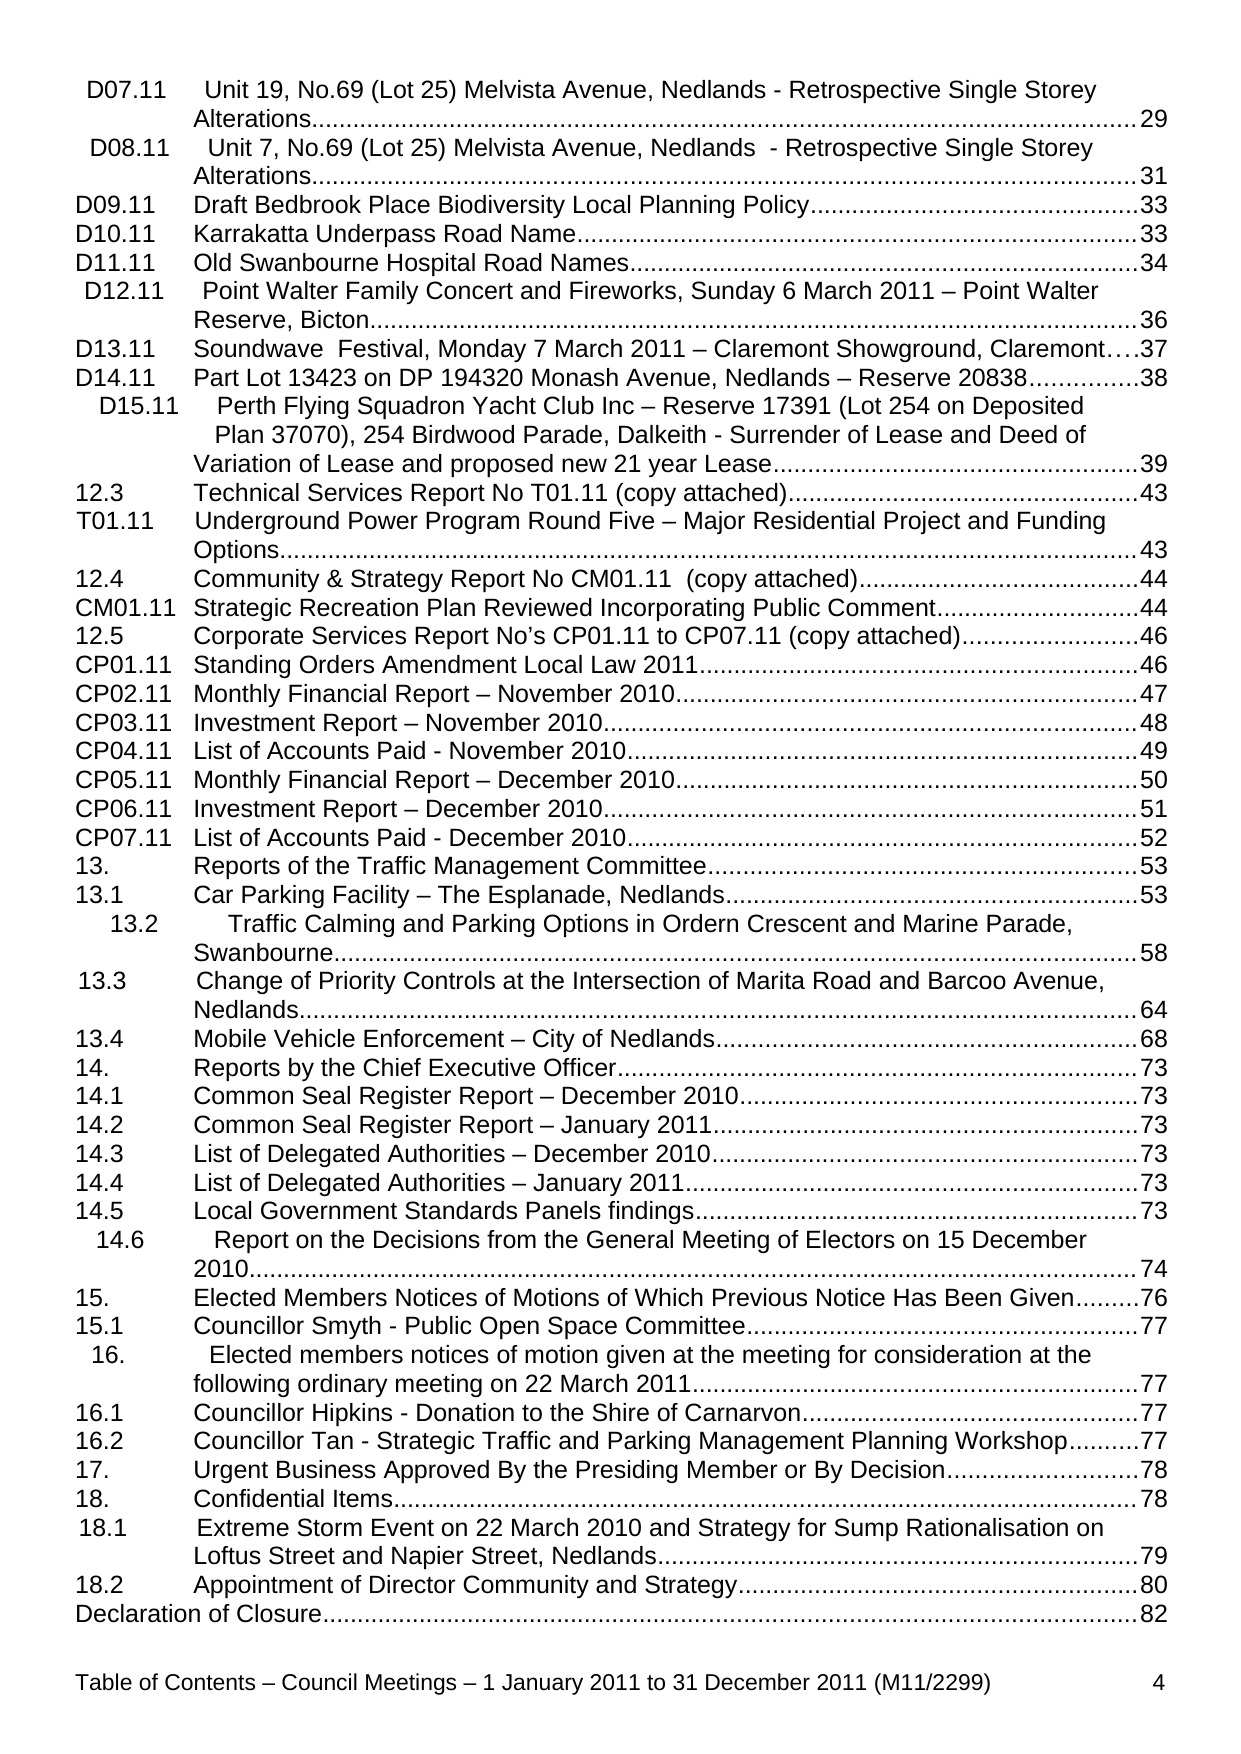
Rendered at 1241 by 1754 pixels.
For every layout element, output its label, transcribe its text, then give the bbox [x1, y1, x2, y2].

text 13. Reports of the Traffic Management Committee 53 [75, 851, 1108, 880]
text D15.11 Perth Flying Squadron Yacht Club Inc – Reserve 17391 (Lot 254 on Deposited Plan 37070), 254 Birdwood Parade, Dalkeith - Surrender of Lease and Deed of Variation of Lease and proposed new 21 year Lease 39 [75, 391, 1108, 477]
text 13.3 Change of Priority Controls at the Intersection of Marita Road and Barcoo Avenue, Nedlands 64 [75, 966, 1108, 1024]
text 16. Elected members notices of motion given at the meeting for consideration at the following ordinary meeting on 22 March 2011 77 [75, 1340, 1108, 1397]
text 17. Urgent Business Approved By the Presiding Member or By Decision 78 [75, 1455, 1108, 1484]
text CP04.11 List of Accounts Paid - November 2010 49 [75, 736, 1108, 765]
text 14.3 List of Delegated Authorities – December 2010 73 [75, 1139, 1108, 1167]
text Declaration of Closure 82 [75, 1599, 1108, 1627]
text CP07.11 List of Accounts Paid - December 2010 52 [75, 822, 1108, 851]
text D12.11 Point Walter Family Concert and Fireworks, Sunday 6 March 2011 – Point Walter Reserve, Bicton 36 [75, 276, 1108, 334]
text CP05.11 Monthly Financial Report – December 2010 50 [75, 765, 1108, 794]
text 12.5 Corporate Services Report No’s CP01.11 to CP07.11 (copy attached) 46 [75, 621, 1108, 650]
text D10.11 Karrakatta Underpass Road Name 33 [75, 219, 1108, 247]
text D09.11 Draft Bedbrook Place Biodiversity Local Planning Policy 33 [75, 190, 1108, 219]
text 14.4 List of Delegated Authorities – January 2011 73 [75, 1167, 1108, 1196]
text 16.1 Councillor Hipkins - Donation to the Shire of Carnarvon 77 [75, 1397, 1108, 1426]
text 13.4 Mobile Vehicle Enforcement – City of Nedlands 68 [75, 1024, 1108, 1052]
text CM01.11 Strategic Recreation Plan Reviewed Incorporating Public Comment 44 [75, 592, 1108, 621]
text CP02.11 Monthly Financial Report – November 2010 47 [75, 679, 1108, 707]
text 14.5 Local Government Standards Panels findings 73 [75, 1196, 1108, 1225]
text 18.2 Appointment of Director Community and Strategy 80 [75, 1570, 1108, 1599]
text 14.6 Report on the Decisions from the General Meeting of Electors on 15 December 2010 74 [75, 1225, 1108, 1282]
text 15.1 Councillor Smyth - Public Open Space Committee 77 [75, 1311, 1108, 1340]
text 14. Reports by the Chief Executive Officer 73 [75, 1052, 1108, 1081]
text 13.1 Car Parking Facility – The Esplanade, Nedlands 53 [75, 880, 1108, 909]
text D08.11 Unit 7, No.69 (Lot 25) Melvista Avenue, Nedlands - Retrospective Single Storey Alterations 31 [75, 132, 1108, 190]
text 18.1 Extreme Storm Event on 22 March 2010 and Strategy for Sump Rationalisation on Loftus Street and Napier Street, Nedlands 79 [75, 1512, 1108, 1570]
text CP03.11 Investment Report – November 2010 48 [75, 707, 1108, 736]
text CP06.11 Investment Report – December 2010 51 [75, 794, 1108, 822]
text 16.2 Councillor Tan - Strategic Traffic and Parking Management Planning Workshop 77 [75, 1426, 1108, 1455]
text D14.11 Part Lot 13423 on DP 194320 Monash Avenue, Nedlands – Reserve 20838 38 [75, 362, 1108, 391]
text 12.3 Technical Services Report No T01.11 (copy attached) 43 [75, 477, 1108, 506]
text CP01.11 Standing Orders Amendment Local Law 2011 46 [75, 650, 1108, 679]
text 13.2 Traffic Calming and Parking Options in Ordern Crescent and Marine Parade, Swanbourne 58 [75, 909, 1108, 966]
text 14.2 Common Seal Register Report – January 2011 73 [75, 1110, 1108, 1139]
text 18. Confidential Items 78 [75, 1484, 1108, 1512]
text 15. Elected Members Notices of Motions of Which Previous Notice Has Been Given 76 [75, 1282, 1108, 1311]
text D13.11 Soundwave Festival, Monday 7 March 2011 – Claremont Showground, Claremont 37 [75, 334, 1108, 362]
text 14.1 Common Seal Register Report – December 2010 73 [75, 1081, 1108, 1110]
text 12.4 Community & Strategy Report No CM01.11 (copy attached) 44 [75, 564, 1108, 592]
text T01.11 Underground Power Program Round Five – Major Residential Project and Funding Options 43 [75, 506, 1108, 564]
text D07.11 Unit 19, No.69 (Lot 25) Melvista Avenue, Nedlands - Retrospective Single Storey Alterations 29 [75, 75, 1108, 132]
text D11.11 Old Swanbourne Hospital Road Names 34 [75, 247, 1108, 276]
